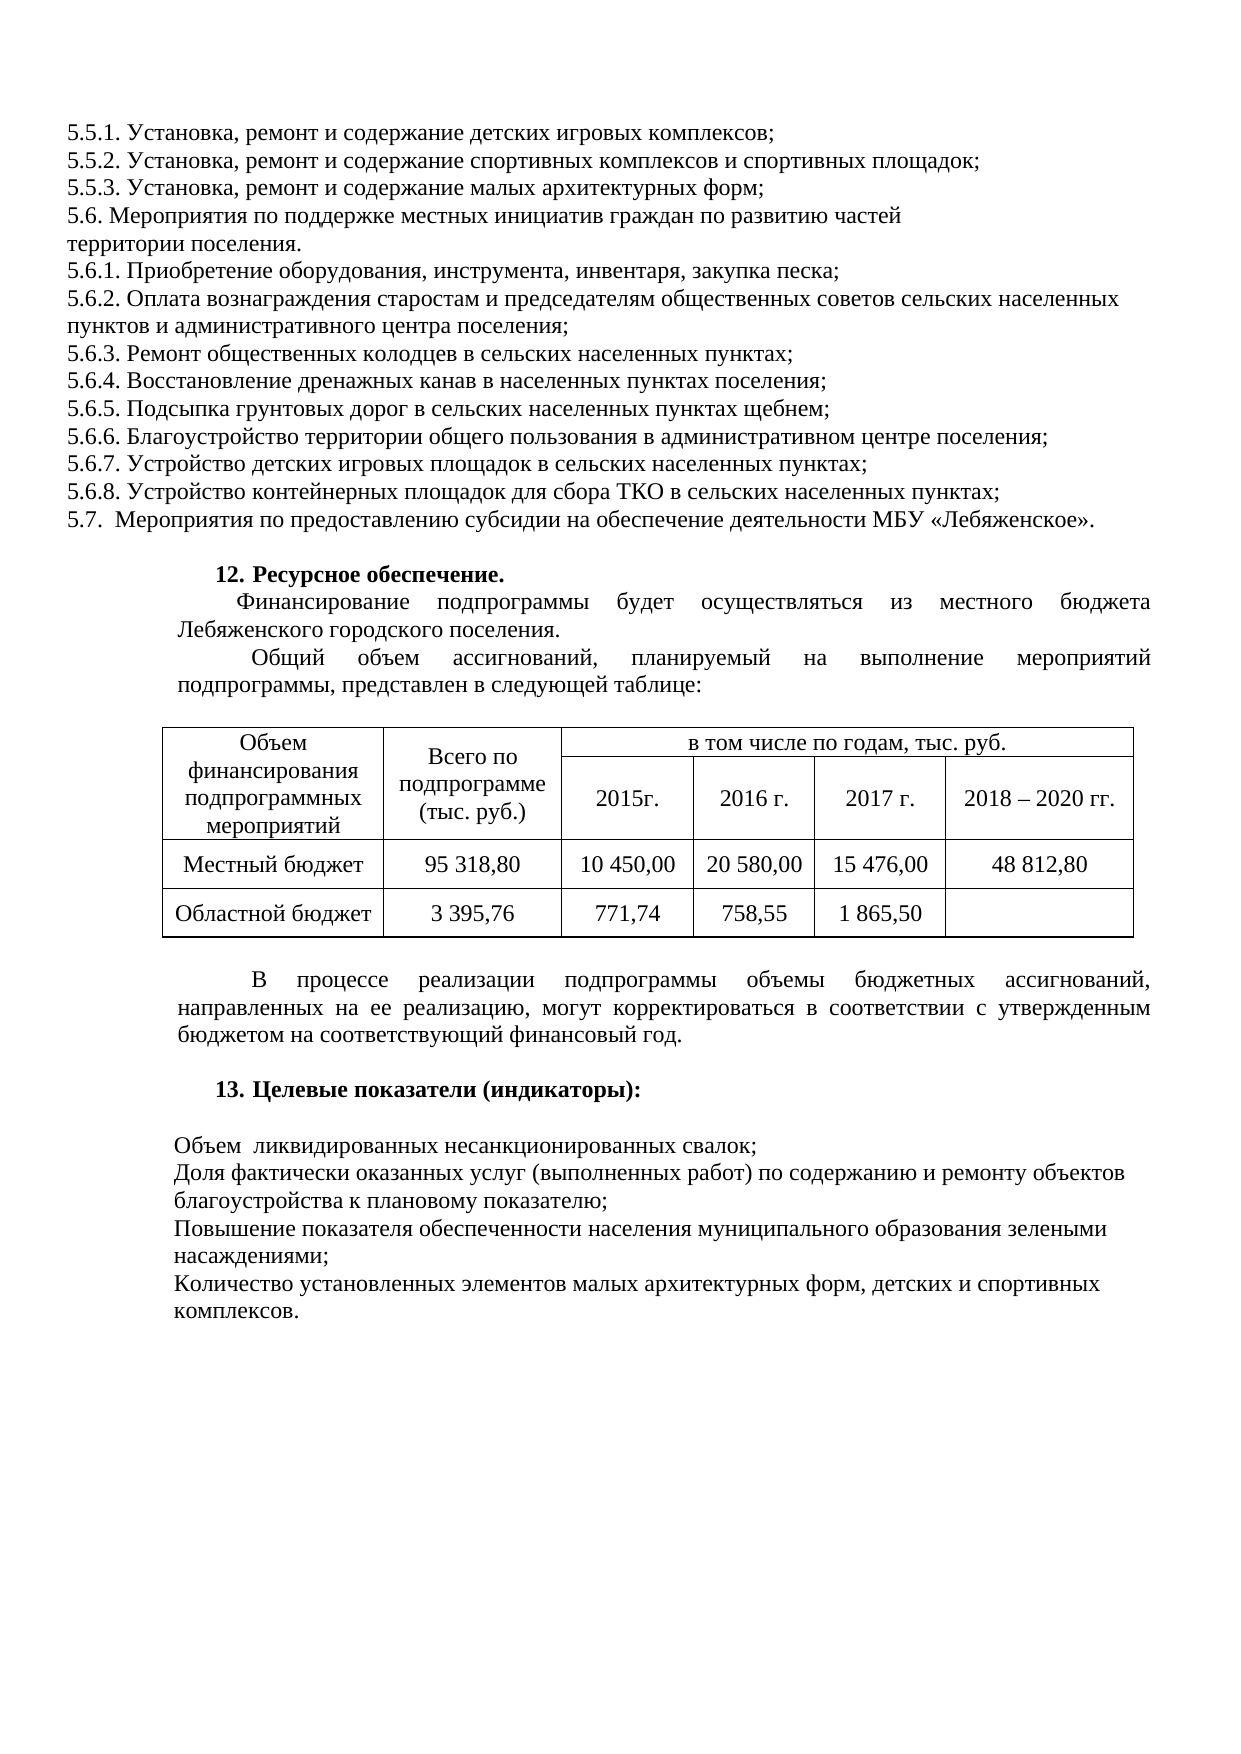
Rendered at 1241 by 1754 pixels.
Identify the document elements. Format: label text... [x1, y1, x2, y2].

table_cell 758,55 [694, 889, 814, 936]
table_cell 5.5.2. Установка, ремонт и содержание спортивных комплексов и спортивных площадок; [59, 146, 1240, 173]
table_cell 5.6.6. Благоустройство территории общего пользования в административном центре поселения; [59, 422, 1240, 449]
text Финансирование подпрограммы будет осуществляться из местного бюджета Лебяженского городского поселения. [177, 587, 1152, 643]
table_cell 5.6.8. Устройство контейнерных площадок для сбора ТКО в сельских населенных пунктах; 5.7. Мероприятия по предоставлению субсидии на обеспечение деятельности МБУ «Лебяженское». [59, 477, 1240, 532]
list Ресурсное обеспечение. [215, 560, 1152, 587]
table_cell 48 812,80 [946, 840, 1133, 887]
table_header Всего по подпрограмме (тыс. руб.) [384, 728, 561, 838]
table_cell 5.6. Мероприятия по поддержке местных инициатив граждан по развитию частей территории поселения. [59, 201, 1240, 256]
table_cell 3 395,76 [384, 889, 561, 936]
text Общий объем ассигнований, планируемый на выполнение мероприятий подпрограммы, представлен в следующей таблице: [177, 643, 1152, 698]
table_header Объем ликвидированных несанкционированных свалок; [166, 1131, 1240, 1158]
table_cell 5.6.1. Приобретение оборудования, инструмента, инвентаря, закупка песка; [59, 256, 1240, 284]
table_cell 2018 – 2020 гг. [946, 757, 1133, 838]
table_cell Доля фактически оказанных услуг (выполненных работ) по содержанию и ремонту объектов благоустройства к плановому показателю; [166, 1158, 1240, 1213]
table_header Объем финансирования подпрограммных мероприятий [163, 728, 383, 838]
table_cell 5.6.2. Оплата вознаграждения старостам и председателям общественных советов сельских населенных пунктов и административного центра поселения; [59, 284, 1240, 339]
table_cell Местный бюджет [163, 840, 383, 887]
table_cell 20 580,00 [694, 840, 814, 887]
table_cell 5.6.3. Ремонт общественных колодцев в сельских населенных пунктах; [59, 339, 1240, 367]
table_cell [946, 889, 1133, 936]
table_cell 2016 г. [694, 757, 814, 838]
list Целевые показатели (индикаторы): [215, 1076, 1152, 1103]
table_cell 1 865,50 [815, 889, 945, 936]
table_cell 95 318,80 [384, 840, 561, 887]
table_cell 15 476,00 [815, 840, 945, 887]
table_cell 2015г. [562, 757, 693, 838]
table_cell Количество установленных элементов малых архитектурных форм, детских и спортивных комплексов. [166, 1269, 1240, 1324]
text В процессе реализации подпрограммы объемы бюджетных ассигнований, направленных на ее реализацию, могут корректироваться в соответствии с утвержденным бюджетом на соответствующий финансовый год. [177, 965, 1152, 1048]
table_cell Областной бюджет [163, 889, 383, 936]
table_header в том числе по годам, тыс. руб. [562, 728, 1133, 756]
table_cell 5.6.7. Устройство детских игровых площадок в сельских населенных пунктах; [59, 449, 1240, 477]
table_cell 5.6.5. Подсыпка грунтовых дорог в сельских населенных пунктах щебнем; [59, 394, 1240, 422]
table_cell 5.5.1. Установка, ремонт и содержание детских игровых комплексов; [59, 118, 1240, 146]
table_cell 10 450,00 [562, 840, 693, 887]
table_cell 771,74 [562, 889, 693, 936]
table_cell 5.6.4. Восстановление дренажных канав в населенных пунктах поселения; [59, 367, 1240, 394]
table_cell 2017 г. [815, 757, 945, 838]
table_cell 5.5.3. Установка, ремонт и содержание малых архитектурных форм; [59, 173, 1240, 201]
table_cell Повышение показателя обеспеченности населения муниципального образования зелеными насаждениями; [166, 1214, 1240, 1269]
